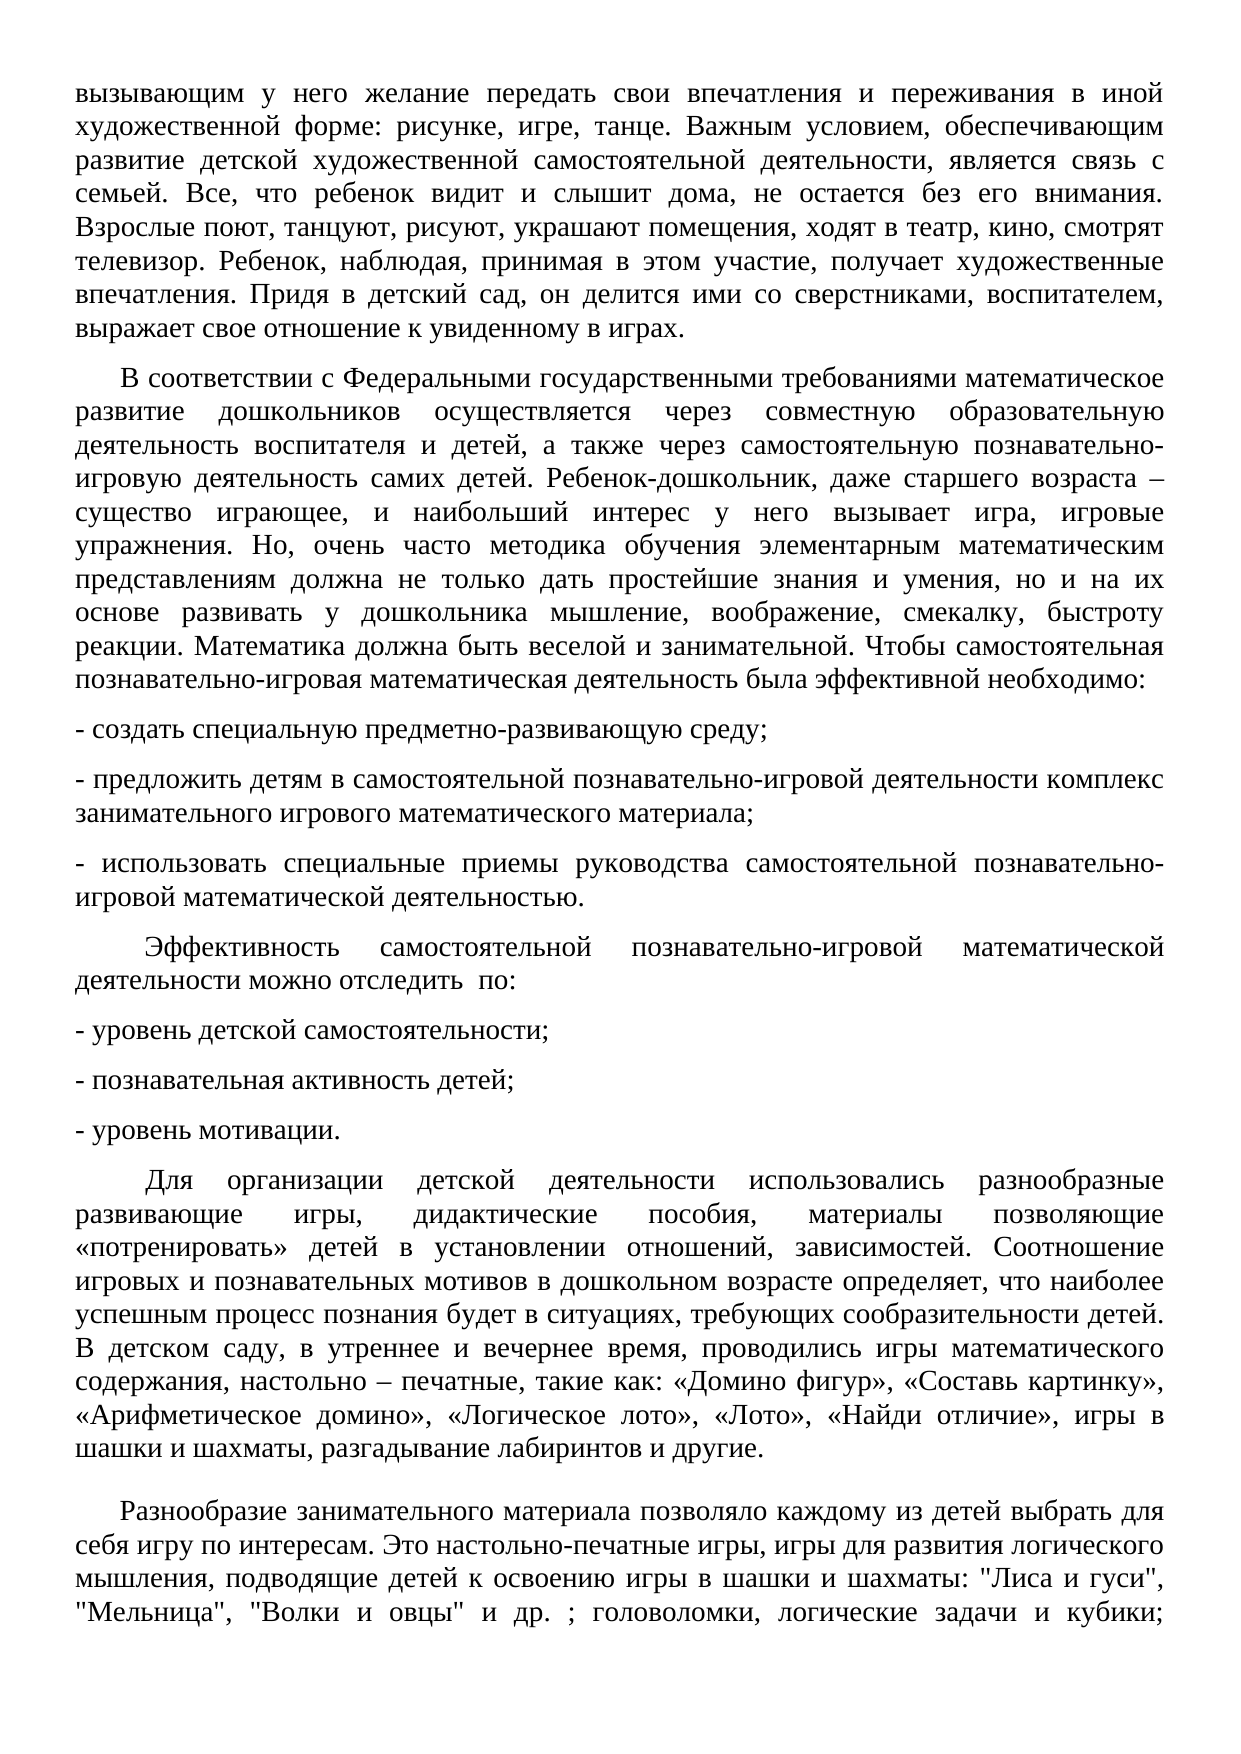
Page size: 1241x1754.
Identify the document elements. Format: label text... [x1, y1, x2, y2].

text - использовать специальные приемы руководства самостоятельной познавательно-игровой математической деятельностью. [75, 845, 1165, 912]
text Для организации детской деятельности использовались разнообразные развивающие игры, дидактические пособия, материалы позволяющие «потренировать» детей в установлении отношений, зависимостей. Соотношение игровых и познавательных мотивов в дошкольном возрасте определяет, что наиболее успешным процесс познания будет в ситуациях, требующих сообразительности детей. В детском саду, в утреннее и вечернее время, проводились игры математического содержания, настольно – печатные, такие как: «Домино фигур», «Составь картинку», «Арифметическое домино», «Логическое лото», «Лото», «Найди отличие», игры в шашки и шахматы, разгадывание лабиринтов и другие. [75, 1162, 1165, 1464]
text Эффективность самостоятельной познавательно-игровой математической деятельности можно отследить по: [75, 929, 1165, 996]
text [75, 1493, 1165, 1627]
text - уровень детской самостоятельности; [75, 1012, 1165, 1046]
text - предложить детям в самостоятельной познавательно-игровой деятельности комплекс занимательного игрового математического материала; [75, 762, 1165, 829]
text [75, 75, 1165, 343]
text В соответствии с Федеральными государственными требованиями математическое развитие дошкольников осуществляется через совместную образовательную деятельность воспитателя и детей, а также через самостоятельную познавательно-игровую деятельность самих детей. Ребенок-дошкольник, даже старшего возраста – существо играющее, и наибольший интерес у него вызывает игра, игровые упражнения. Но, очень часто методика обучения элементарным математическим представлениям должна не только дать простейшие знания и умения, но и на их основе развивать у дошкольника мышление, воображение, смекалку, быстроту реакции. Математика должна быть веселой и занимательной. Чтобы самостоятельная познавательно-игровая математическая деятельность была эффективной необходимо: [75, 360, 1165, 695]
text - познавательная активность детей; [75, 1062, 1165, 1096]
text - создать специальную предметно-развивающую среду; [75, 712, 1165, 745]
text - уровень мотивации. [75, 1112, 1165, 1146]
